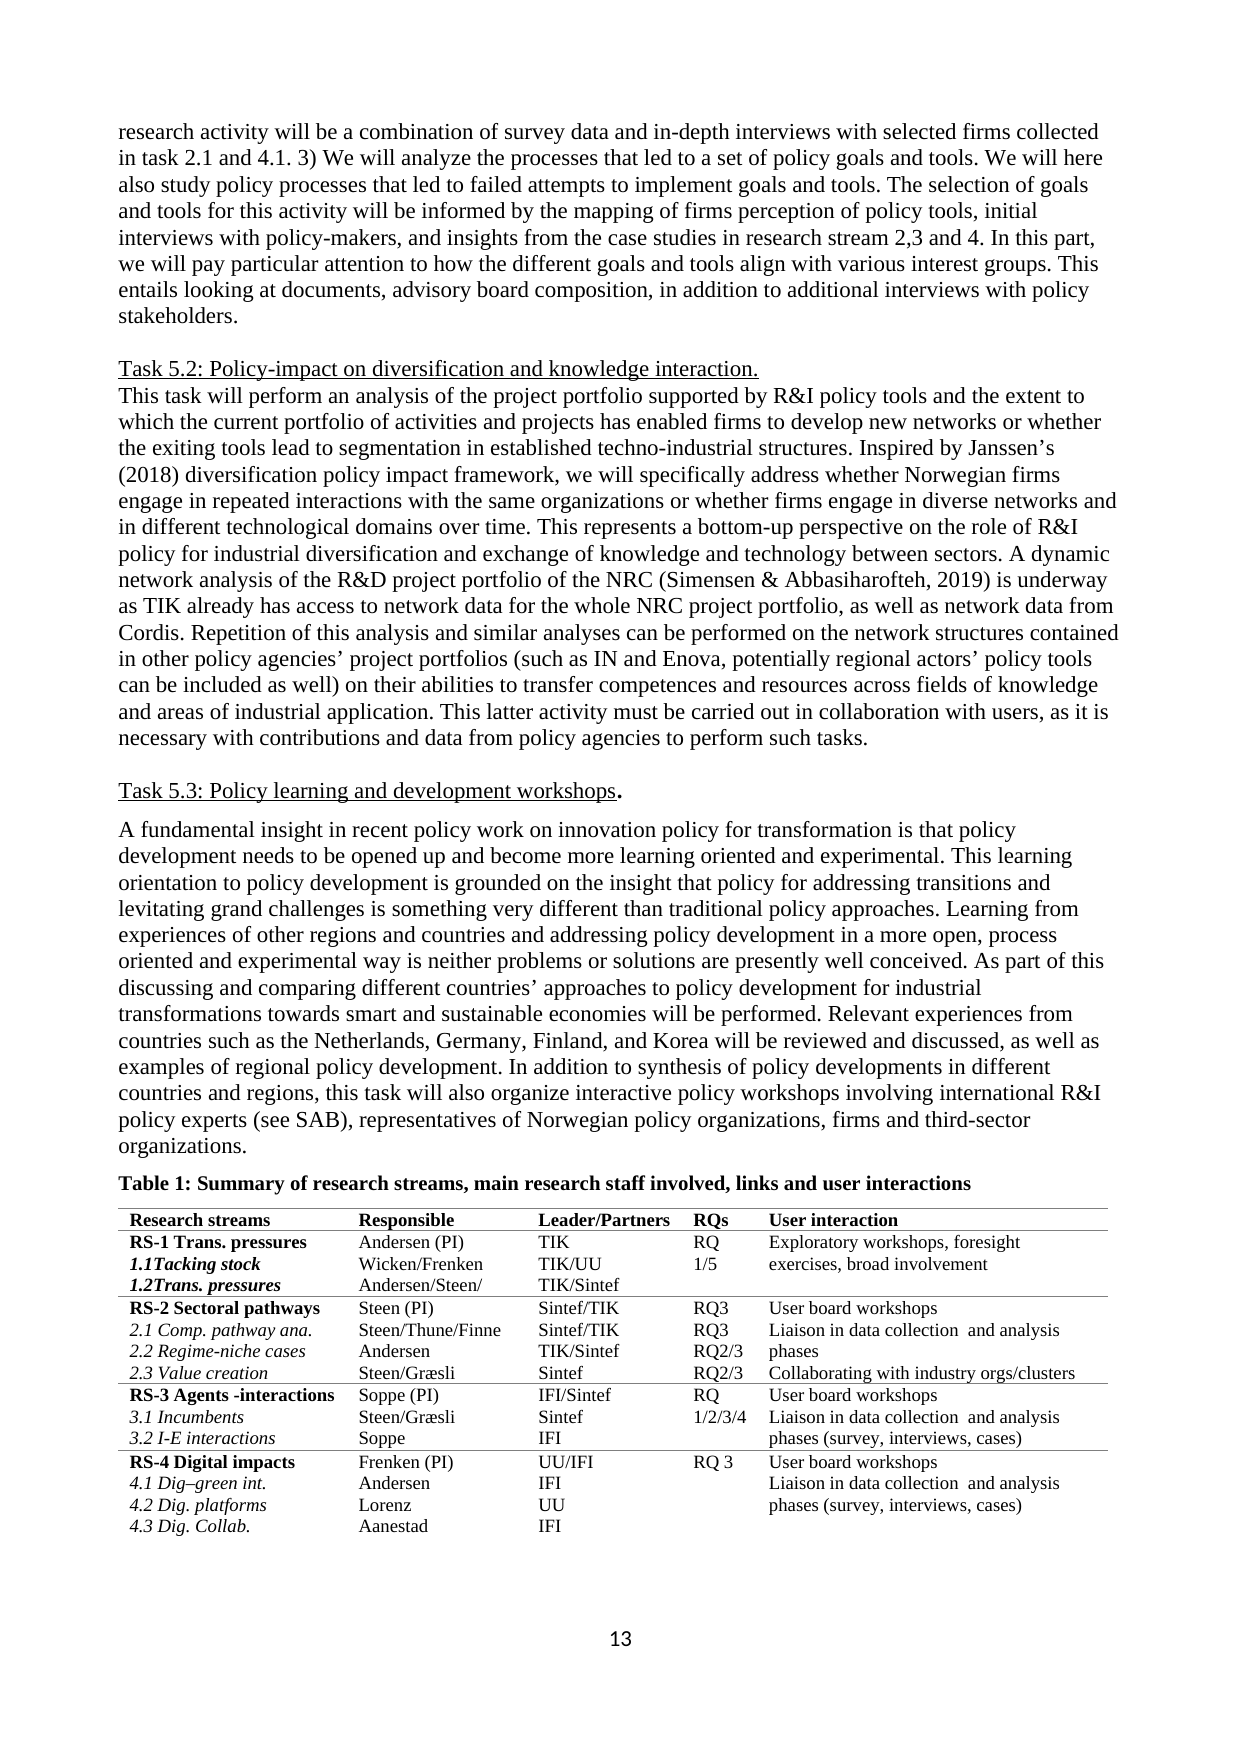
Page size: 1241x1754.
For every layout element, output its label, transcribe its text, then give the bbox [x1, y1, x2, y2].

table_cell User board workshops Liaison in data collection and analysis phases Collaborating with industry orgs/clusters [758, 1297, 1107, 1383]
table_cell RS-3 Agents -interactions 3.1 Incumbents 3.2 I-E interactions [118, 1384, 347, 1450]
table_cell UU/IFI IFI UU IFI [527, 1451, 682, 1537]
table_header Research streams [118, 1209, 347, 1230]
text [118, 118, 1122, 329]
text This task will perform an analysis of the project portfolio supported by R&I policy tools and the extent to which the current portfolio of activities and projects has enabled firms to develop new networks or whether the exiting tools lead to segmentation in established techno-industrial structures. Inspired by Janssen’s (2018) diversification policy impact framework, we will specifically address whether Norwegian firms engage in repeated interactions with the same organizations or whether firms engage in diverse networks and in different technological domains over time. This represents a bottom-up perspective on the role of R&I policy for industrial diversification and exchange of knowledge and technology between sectors. A dynamic network analysis of the R&D project portfolio of the NRC (Simensen & Abbasiharofteh, 2019) is underway as TIK already has access to network data for the whole NRC project portfolio, as well as network data from Cordis. Repetition of this analysis and similar analyses can be performed on the network structures contained in other policy agencies’ project portfolios (such as IN and Enova, potentially regional actors’ policy tools can be included as well) on their abilities to transfer competences and resources across fields of knowledge and areas of industrial application. This latter activity must be carried out in collaboration with users, as it is necessary with contributions and data from policy agencies to perform such tasks. [118, 382, 1122, 751]
table_cell User board workshops Liaison in data collection and analysis phases (survey, interviews, cases) [758, 1451, 1107, 1537]
text A fundamental insight in recent policy work on innovation policy for transformation is that policy development needs to be opened up and become more learning oriented and experimental. This learning orientation to policy development is grounded on the insight that policy for addressing transitions and levitating grand challenges is something very different than traditional policy approaches. Learning from experiences of other regions and countries and addressing policy development in a more open, process oriented and experimental way is neither problems or solutions are presently well conceived. As part of this discussing and comparing different countries’ approaches to policy development for industrial transformations towards smart and sustainable economies will be performed. Relevant experiences from countries such as the Netherlands, Germany, Finland, and Korea will be reviewed and discussed, as well as examples of regional policy development. In addition to synthesis of policy developments in different countries and regions, this task will also organize interactive policy workshops involving international R&I policy experts (see SAB), representatives of Norwegian policy organizations, firms and third-sector organizations. [118, 816, 1122, 1158]
text Table 1: Summary of research streams, main research staff involved, links and user interactions [118, 1171, 1122, 1195]
table_cell RS-4 Digital impacts 4.1 Dig–green int. 4.2 Dig. platforms 4.3 Dig. Collab. [118, 1451, 347, 1537]
table_cell Sintef/TIK Sintef/TIK TIK/Sintef Sintef [527, 1297, 682, 1383]
table_cell RS-2 Sectoral pathways 2.1 Comp. pathway ana. 2.2 Regime-niche cases 2.3 Value creation [118, 1297, 347, 1383]
table_cell RS-1 Trans. pressures 1.1Tacking stock 1.2Trans. pressures [118, 1231, 347, 1296]
table_cell User board workshops Liaison in data collection and analysis phases (survey, interviews, cases) [758, 1384, 1107, 1450]
table_header Responsible [347, 1209, 527, 1230]
table_header User interaction [758, 1209, 1107, 1230]
table_cell Andersen (PI) Wicken/Frenken Andersen/Steen/ [347, 1231, 527, 1296]
table_cell RQ 3 [682, 1451, 757, 1537]
text Task 5.2: Policy-impact on diversification and knowledge interaction. [118, 355, 1122, 382]
table_header RQs [682, 1209, 757, 1230]
table_cell RQ 1/2/3/4 [682, 1384, 757, 1450]
table_cell IFI/Sintef Sintef IFI [527, 1384, 682, 1450]
table_cell Soppe (PI) Steen/Græsli Soppe [347, 1384, 527, 1450]
table_cell RQ 1/5 [682, 1231, 757, 1296]
table_cell Frenken (PI) Andersen Lorenz Aanestad [347, 1451, 527, 1537]
table_cell Exploratory workshops, foresight exercises, broad involvement [758, 1231, 1107, 1296]
table_header Leader/Partners [527, 1209, 682, 1230]
text Task 5.3: Policy learning and development workshops. [118, 777, 1122, 803]
table_cell TIK TIK/UU TIK/Sintef [527, 1231, 682, 1296]
table_cell Steen (PI) Steen/Thune/Finne Andersen Steen/Græsli [347, 1297, 527, 1383]
table_cell RQ3 RQ3 RQ2/3 RQ2/3 [682, 1297, 757, 1383]
